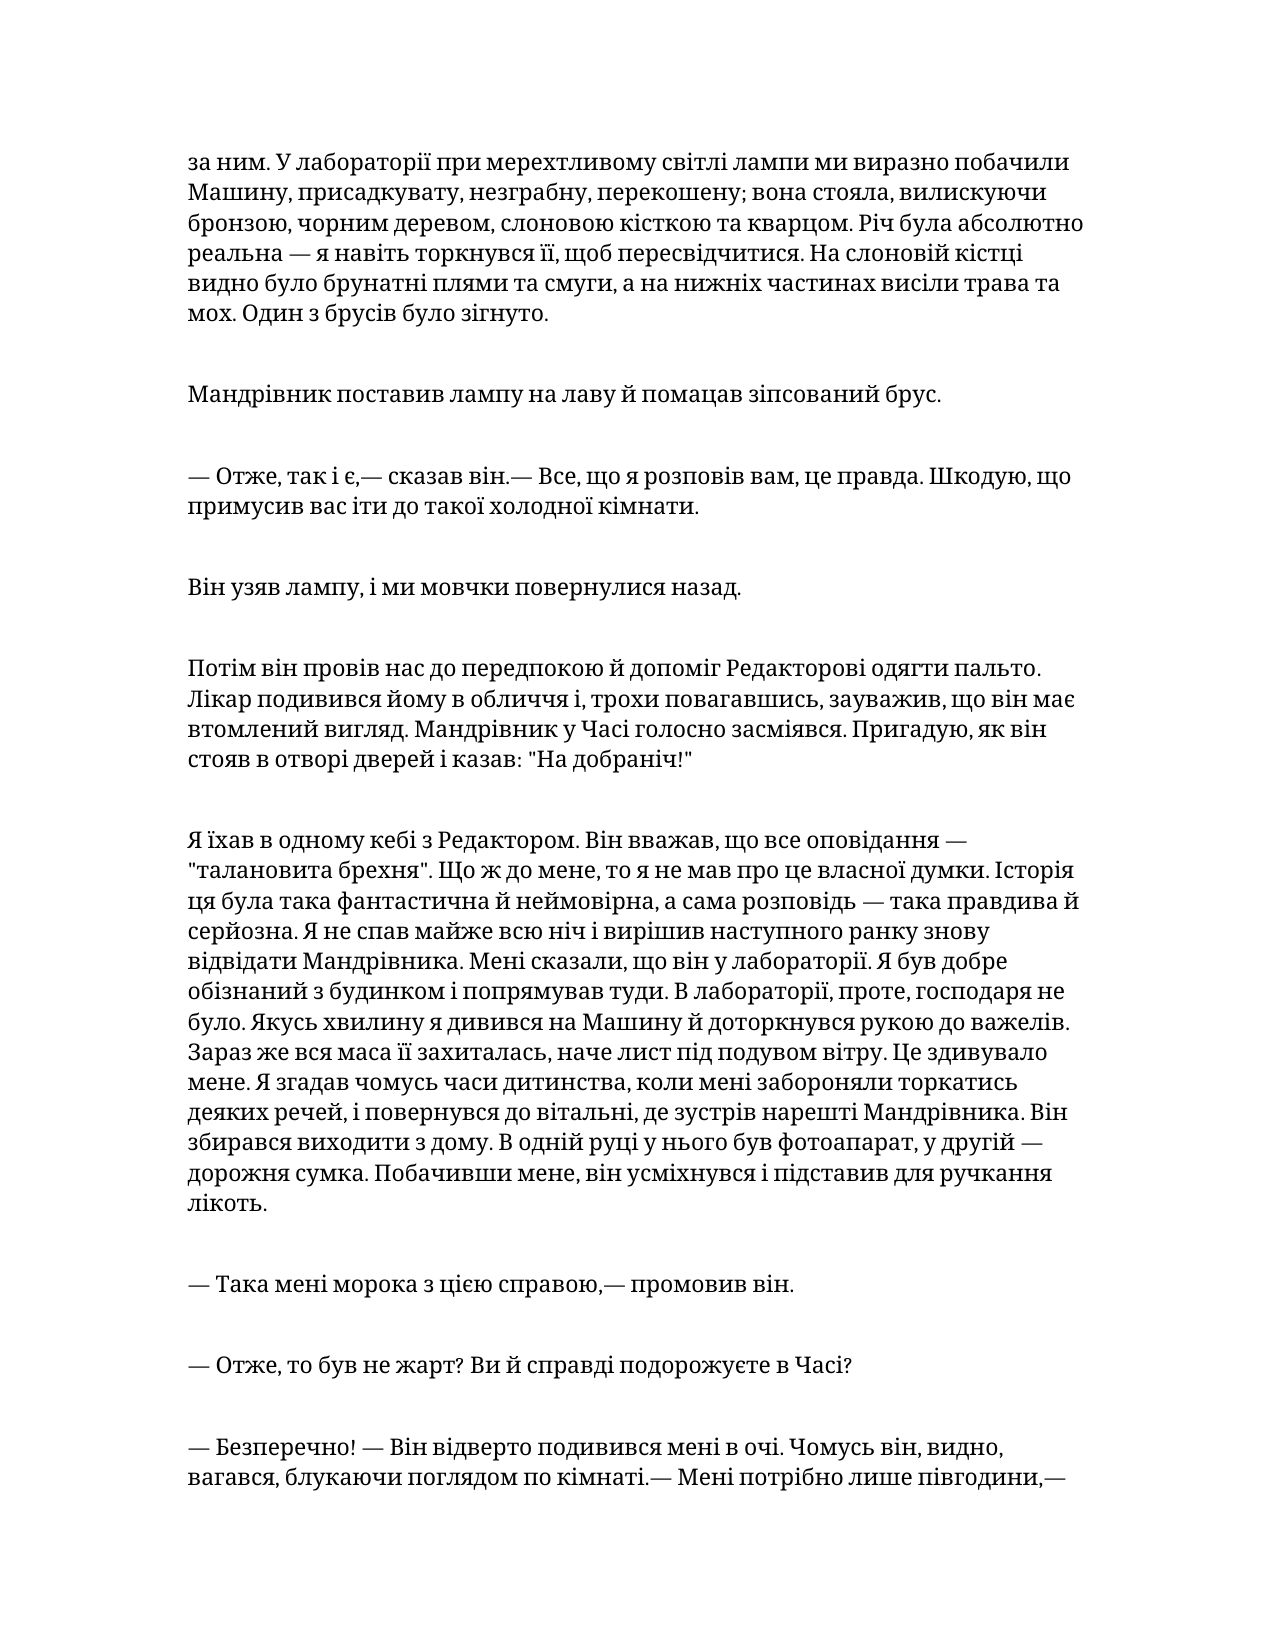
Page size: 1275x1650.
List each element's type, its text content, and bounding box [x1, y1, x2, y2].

text — Отже, так і є,— сказав він.— Все, що я розповів вам, це правда. Шкодую, що примусив вас іти до такої холодної кімнати. [187, 433, 1087, 520]
text — Отже, то був не жарт? Ви й справді подорожуєте в Часі? [187, 1323, 1087, 1379]
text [187, 1404, 1087, 1491]
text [187, 150, 1087, 327]
text Він узяв лампу, і ми мовчки повернулися назад. [187, 545, 1087, 601]
text Я їхав в одному кебі з Редактором. Він вважав, що все оповідання — "талановита брехня". Що ж до мене, то я не мав про це власної думки. Історія ця була така фантастична й неймовірна, а сама розповідь — така правдива й серйозна. Я не спав майже всю ніч і вирішив наступного ранку знову відвідати Мандрівника. Мені сказали, що він у лабораторії. Я був добре обізнаний з будинком і попрямував туди. В лабораторії, проте, господаря не було. Якусь хвилину я дивився на Машину й доторкнувся рукою до важелів. Зараз же вся маса її захиталась, наче лист під подувом вітру. Це здивувало мене. Я згадав чомусь часи дитинства, коли мені забороняли торкатись деяких речей, і повернувся до вітальні, де зустрів нарешті Мандрівника. Він збирався виходити з дому. В одній руці у нього був фотоапарат, у другій — дорожня сумка. Побачивши мене, він усміхнувся і підставив для ручкання лікоть. [187, 798, 1087, 1217]
text Потім він провів нас до передпокою й допоміг Редакторові одягти пальто. Лікар подивився йому в обличчя і, трохи повагавшись, зауважив, що він має втомлений вигляд. Мандрівник у Часі голосно засміявся. Пригадую, як він стояв в отворі дверей і казав: "На добраніч!" [187, 626, 1087, 773]
text — Така мені морока з цією справою,— промовив він. [187, 1242, 1087, 1298]
text Мандрівник поставив лампу на лаву й помацав зіпсований брус. [187, 352, 1087, 409]
